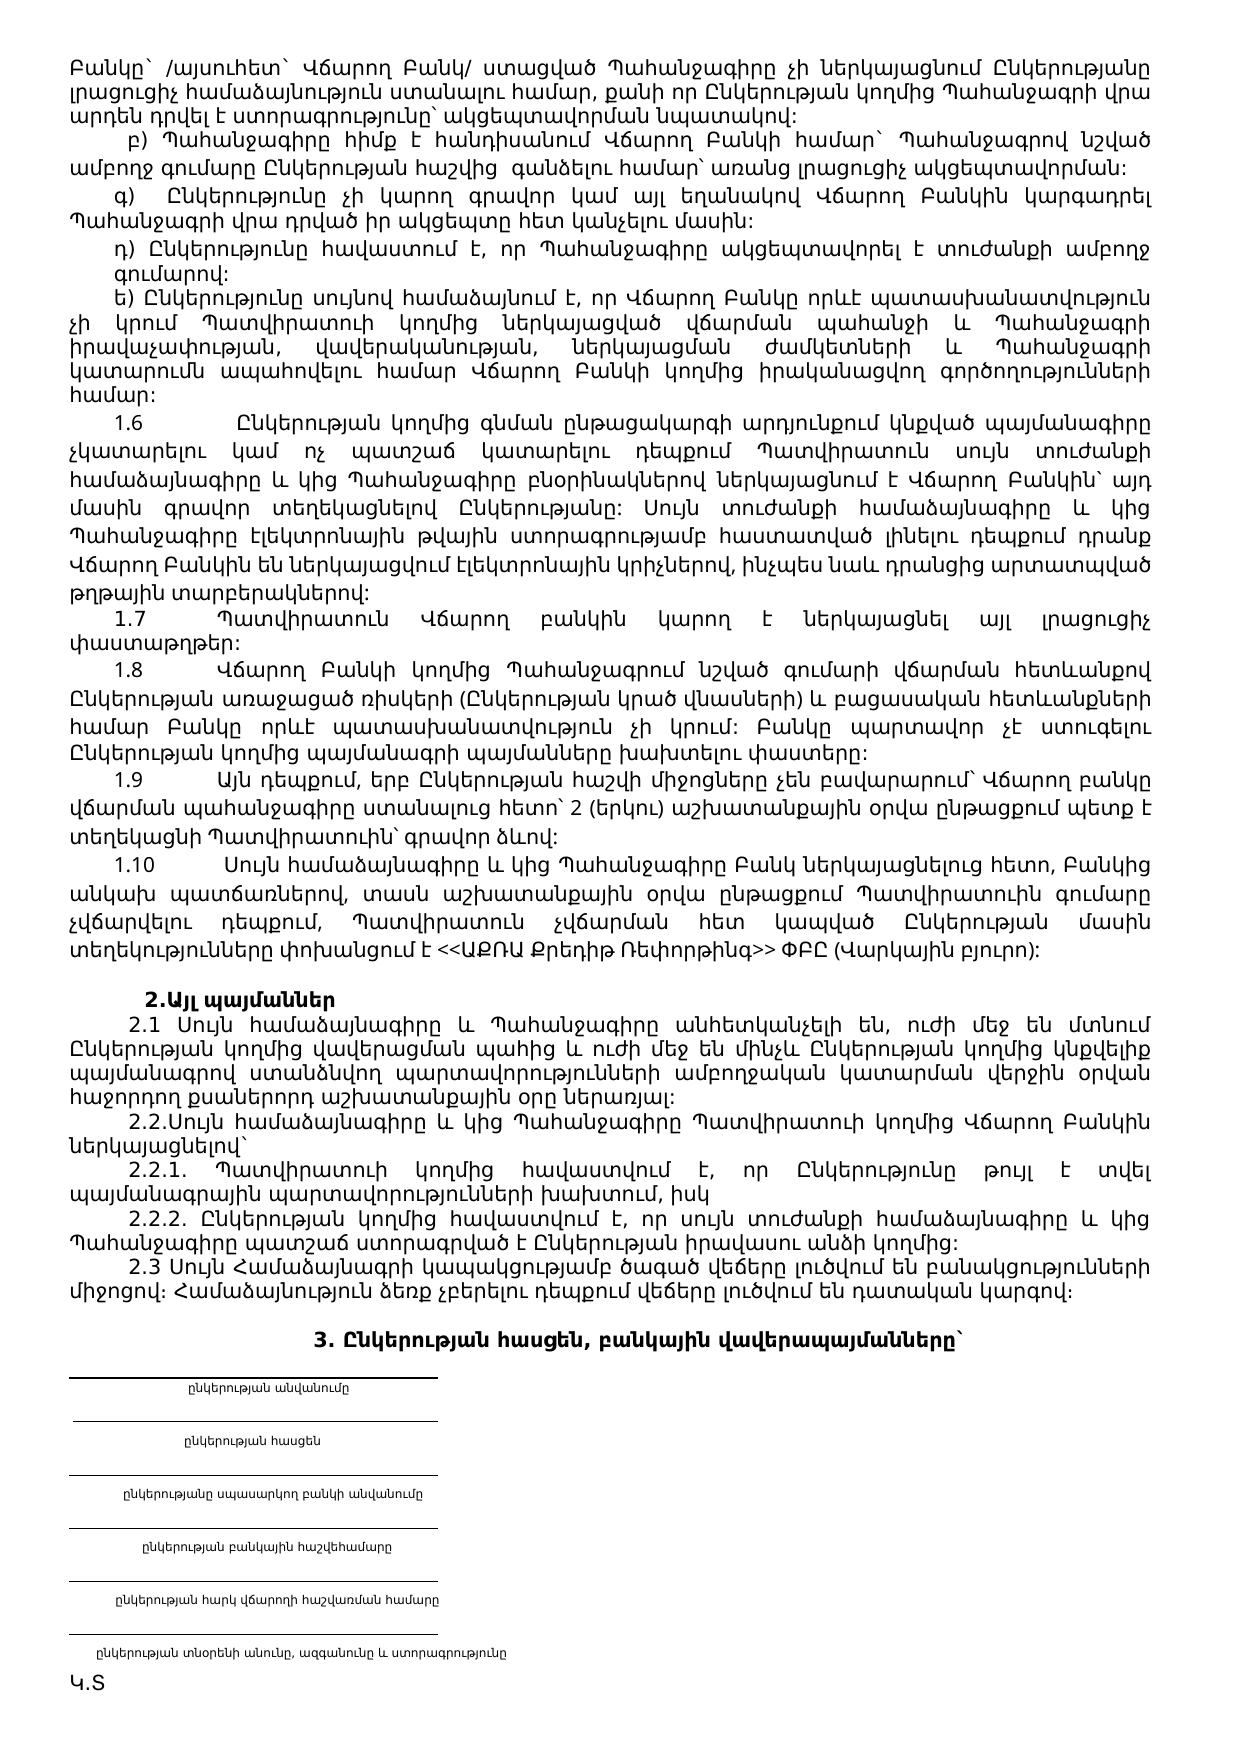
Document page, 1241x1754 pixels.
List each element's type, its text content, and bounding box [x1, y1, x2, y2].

text 2.2.1. Պատվիրատուի կողմից հավաստվում է, որ Ընկերությունը թույլ է տվել պայմանագրային պարտավորությունների խախտում, իսկ [69, 1158, 1152, 1207]
text ընկերության հարկ վճարողի հաշվառման համարը [69, 1593, 1152, 1617]
text ընկերությանը սպասարկող բանկի անվանումը [69, 1487, 1152, 1511]
text ընկերության բանկային հաշվեհամարը [69, 1540, 1152, 1564]
text ընկերության անվանումը [69, 1381, 1152, 1405]
text 2.1 Սույն համաձայնագիրը և Պահանջագիրը անհետկանչելի են, ուժի մեջ են մտնում Ընկերության կողմից վավերացման պահից և ուժի մեջ են մինչև Ընկերության կողմից կնքվելիք պայմանագրով ստանձնվող պարտավորությունների ամբողջական կատարման վերջին օրվան հաջորդող քսաներորդ աշխատանքային օրը ներառյալ: [69, 1013, 1152, 1110]
text 2.2.2. Ընկերության կողմից հավաստվում է, որ սույն տուժանքի համաձայնագիրը և կից Պահանջագիրը պատշաճ ստորագրված է Ընկերության իրավասու անձի կողմից: [69, 1207, 1152, 1255]
text 2.Այլ պայմաններ [144, 988, 1152, 1013]
text 2.2.Սույն համաձայնագիրը և կից Պահանջագիրը Պատվիրատուի կողմից Վճարող Բանկին ներկայացնելով` [69, 1110, 1152, 1158]
list Վճարող Բանկի կողմից Պահանջագրում նշված գումարի վճարման հետևանքով Ընկերության առաջացած ռիսկերի (Ընկերության կրած վնասների) և բացասական հետևանքների համար Բանկը որևէ պատասխանատվություն չի կրում: Բանկը պարտավոր չէ ստուգելու Ընկերության կողմից պայմանագրի պայմանները խախտելու փաստերը: [69, 655, 1152, 765]
list Այն դեպքում, երբ Ընկերության հաշվի միջոցները չեն բավարարում՝ Վճարող բանկը վճարման պահանջագիրը ստանալուց հետո՝ 2 (երկու) աշխատանքային օրվա ընթացքում պետք է տեղեկացնի Պատվիրատուին՝ գրավոր ձևով: [69, 765, 1152, 850]
text ընկերության հասցեն [69, 1434, 1152, 1458]
text 2.3 Սույն Համաձայնագրի կապակցությամբ ծագած վեճերը լուծվում են բանակցությունների միջոցով։ Համաձայնություն ձեռք չբերելու դեպքում վեճերը լուծվում են դատական կարգով։ [69, 1255, 1152, 1304]
text Կ.Տ [69, 1671, 1152, 1695]
text ե) Ընկերությունը սույնով համաձայնում է, որ Վճարող Բանկը որևէ պատասխանատվություն չի կրում Պատվիրատուի կողմից ներկայացված վճարման պահանջի և Պահանջագրի իրավաչափության, վավերականության, ներկայացման ժամկետների և Պահանջագրի կատարումն ապահովելու համար Վճարող Բանկի կողմից իրականացվող գործողությունների համար: [69, 286, 1152, 408]
list Պատվիրատուն Վճարող բանկին կարող է ներկայացնել այլ լրացուցիչ փաստաթղթեր: [69, 607, 1152, 655]
text ընկերության տնօրենի անունը, ազգանունը և ստորագրությունը [69, 1646, 1152, 1671]
text բ) Պահանջագիրը հիմք է հանդիսանում Վճարող Բանկի համար` Պահանջագրով նշված ամբողջ գումարը Ընկերության հաշվից գանձելու համար՝ առանց լրացուցիչ ակցեպտավորման: [69, 128, 1152, 181]
text դ) Ընկերությունը հավաստում է, որ Պահանջագիրը ակցեպտավորել է տուժանքի ամբողջ գումարով: [113, 234, 1152, 286]
text գ) Ընկերությունը չի կարող գրավոր կամ այլ եղանակով Վճարող Բանկին կարգադրել Պահանջագրի վրա դրված իր ակցեպտը հետ կանչելու մասին: [69, 181, 1152, 234]
list Ընկերության կողմից գնման ընթացակարգի արդյունքում կնքված պայմանագիրը չկատարելու կամ ոչ պատշաճ կատարելու դեպքում Պատվիրատուն սույն տուժանքի համաձայնագիրը և կից Պահանջագիրը բնօրինակներով ներկայացնում է Վճարող Բանկին` այդ մասին գրավոր տեղեկացնելով Ընկերությանը: Սույն տուժանքի համաձայնագիրը և կից Պահանջագիրը էլեկտրոնային թվային ստորագրությամբ հաստատված լինելու դեպքում դրանք Վճարող Բանկին են ներկայացվում էլեկտրոնային կրիչներով, ինչպես նաև դրանցից արտատպված թղթային տարբերակներով: [69, 408, 1152, 607]
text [69, 56, 1152, 128]
list Սույն համաձայնագիրը և կից Պահանջագիրը Բանկ ներկայացնելուց հետո, Բանկից անկախ պատճառներով, տասն աշխատանքային օրվա ընթացքում Պատվիրատուին գումարը չվճարվելու դեպքում, Պատվիրատուն չվճարման հետ կապված Ընկերության մասին տեղեկությունները փոխանցում է <<ԱՔՌԱ Քրեդիթ Ռեփորթինգ>> ՓԲԸ (Վարկային բյուրո): [69, 850, 1152, 964]
text 3. Ընկերության հասցեն, բանկային վավերապայմանները` [69, 1328, 1152, 1352]
